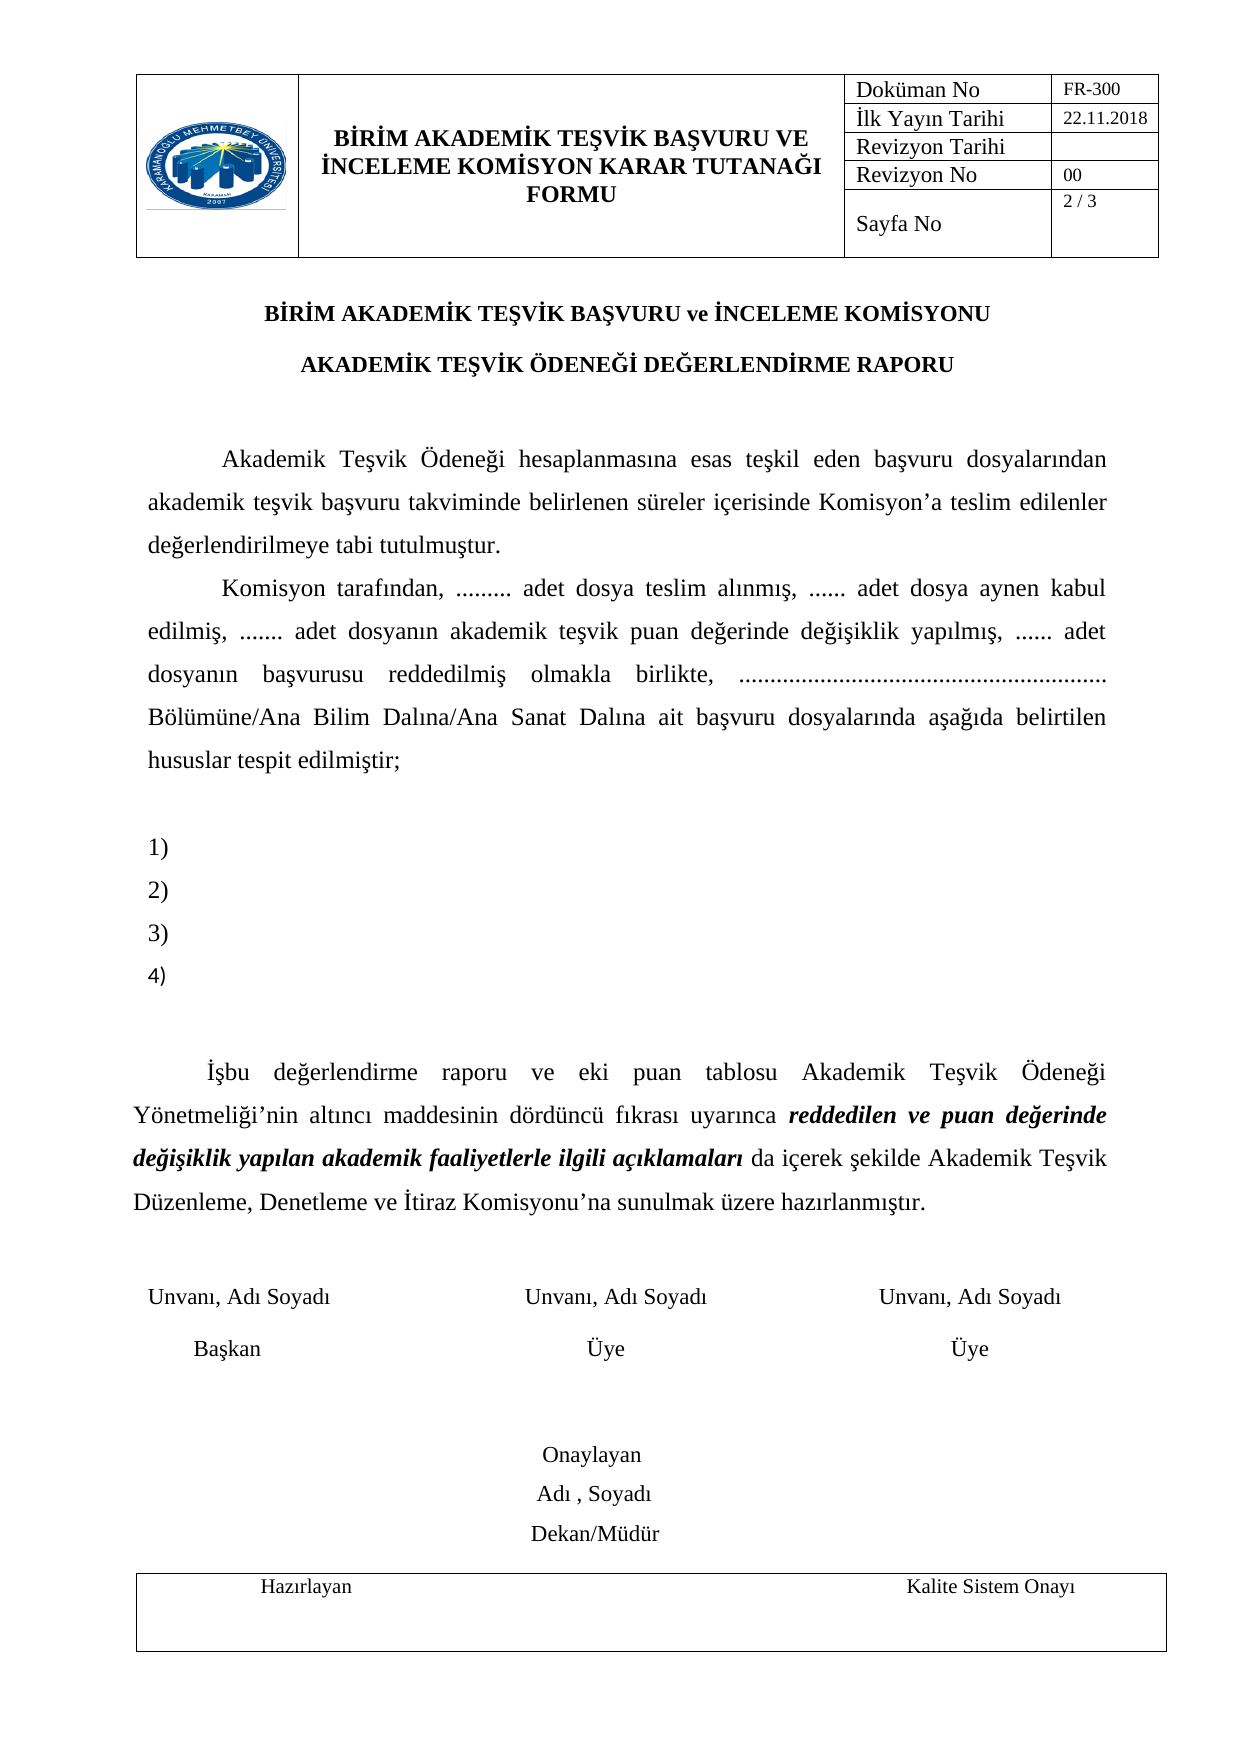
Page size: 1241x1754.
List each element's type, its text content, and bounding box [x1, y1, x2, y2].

text Unvanı, Adı Soyadı Unvanı, Adı Soyadı Unvanı, Adı Soyadı [148, 1283, 1107, 1309]
text AKADEMİK TEŞVİK ÖDENEĞİ DEĞERLENDİRME RAPORU [148, 351, 1107, 377]
text 1) [148, 832, 1107, 861]
text 2) [148, 875, 1107, 904]
text Başkan Üye Üye [148, 1336, 1107, 1362]
text Akademik Teşvik Ödeneği hesaplanmasına esas teşkil eden başvuru dosyalarından akademik teşvik başvuru takviminde belirlenen süreler içerisinde Komisyon’a teslim edilenler değerlendirilmeye tabi tutulmuştur. [148, 444, 1107, 559]
text Onaylayan [148, 1441, 1122, 1467]
text BİRİM AKADEMİK TEŞVİK BAŞVURU ve İNCELEME KOMİSYONU [148, 299, 1107, 326]
text Adı , Soyadı [148, 1480, 1122, 1507]
text Komisyon tarafından, ......... adet dosya teslim alınmış, ...... adet dosya aynen kabul edilmiş, ....... adet dosyanın akademik teşvik puan değerinde değişiklik yapılmış, ...... adet dosyanın başvurusu reddedilmiş olmakla birlikte, ........................................................... Bölümüne/Ana Bilim Dalına/Ana Sanat Dalına ait başvuru dosyalarında aşağıda belirtilen hususlar tespit edilmiştir; [148, 573, 1107, 774]
text 3) [148, 918, 1107, 947]
text 4) [148, 961, 1107, 989]
text İşbu değerlendirme raporu ve eki puan tablosu Akademik Teşvik Ödeneği Yönetmeliği’nin altıncı maddesinin dördüncü fıkrası uyarınca reddedilen ve puan değerinde değişiklik yapılan akademik faaliyetlerle ilgili açıklamaları da içerek şekilde Akademik Teşvik Düzenleme, Denetleme ve İtiraz Komisyonu’na sunulmak üzere hazırlanmıştır. [133, 1057, 1107, 1215]
text Dekan/Müdür [148, 1520, 1122, 1546]
picture [145, 121, 287, 210]
